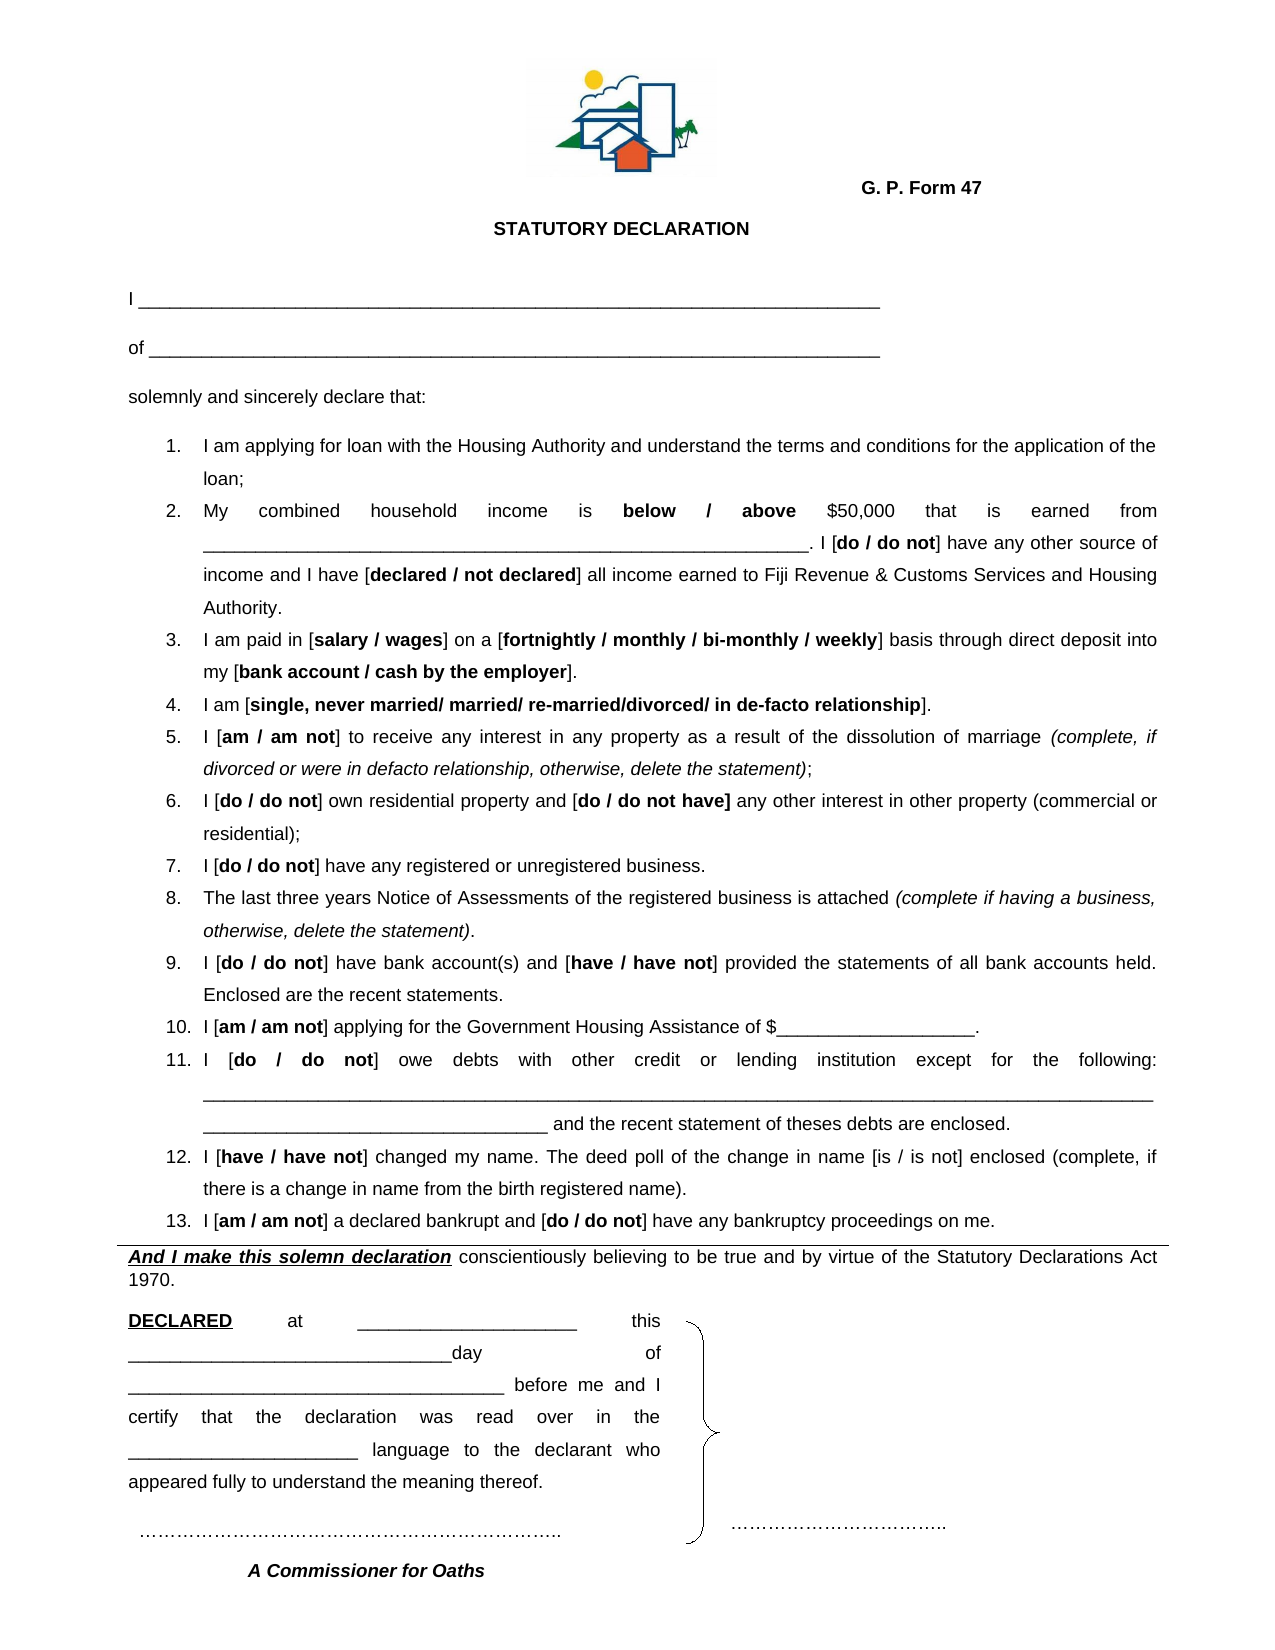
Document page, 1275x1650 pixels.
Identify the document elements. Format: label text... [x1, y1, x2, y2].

text STATUTORY DECLARATION [150, 218, 1093, 239]
table_cell …………………………….. [719, 1309, 1169, 1600]
picture [525, 58, 717, 177]
table_cell And I make this solemn declaration conscientiously believing to be true and by virtue of the Statutory Declarations Act 1970. [117, 1246, 1169, 1309]
table_header I _______________________________________________________________________ of ______________________________________________________________________ solemnly and sincerely declare that: I am applying for loan with the Housing Authority and understand the terms and conditions for the application of the loan; My combined household income is below / above $50,000 that is earned from __________________________________________________________. I [do / do not] have any other source of income and I have [declared / not declared] all income earned to Fiji Revenue & Customs Services and Housing Authority. I am paid in [salary / wages] on a [fortnightly / monthly / bi-monthly / weekly] basis through direct deposit into my [bank account / cash by the employer]. I am [single, never married/ married/ re-married/divorced/ in de-facto relationship]. I [am / am not] to receive any interest in any property as a result of the dissolution of marriage (complete, if divorced or were in defacto relationship, otherwise, delete the statement); I [do / do not] own residential property and [do / do not have] any other interest in other property (commercial or residential); I [do / do not] have any registered or unregistered business. The last three years Notice of Assessments of the registered business is attached (complete if having a business, otherwise, delete the statement). I [do / do not] have bank account(s) and [have / have not] provided the statements of all bank accounts held. Enclosed are the recent statements. I [am / am not] applying for the Government Housing Assistance of $___________________. I [do / do not] owe debts with other credit or lending institution except for the following: ____________________________________________________________________________________________________________________________ and the recent statement of theses debts are enclosed. I [have / have not] changed my name. The deed poll of the change in name [is / is not] enclosed (complete, if there is a change in name from the birth registered name). I [am / am not] a declared bankrupt and [do / do not] have any bankruptcy proceedings on me. [117, 239, 1169, 1245]
table_cell [672, 1309, 719, 1600]
table_cell DECLARED at _____________________ this _______________________________day of ____________________________________ before me and I certify that the declaration was read over in the ______________________ language to the declarant who appeared fully to understand the meaning thereof. ………………………………………………………….. A Commissioner for Oaths [117, 1309, 672, 1600]
text G. P. Form 47 [150, 177, 1093, 198]
